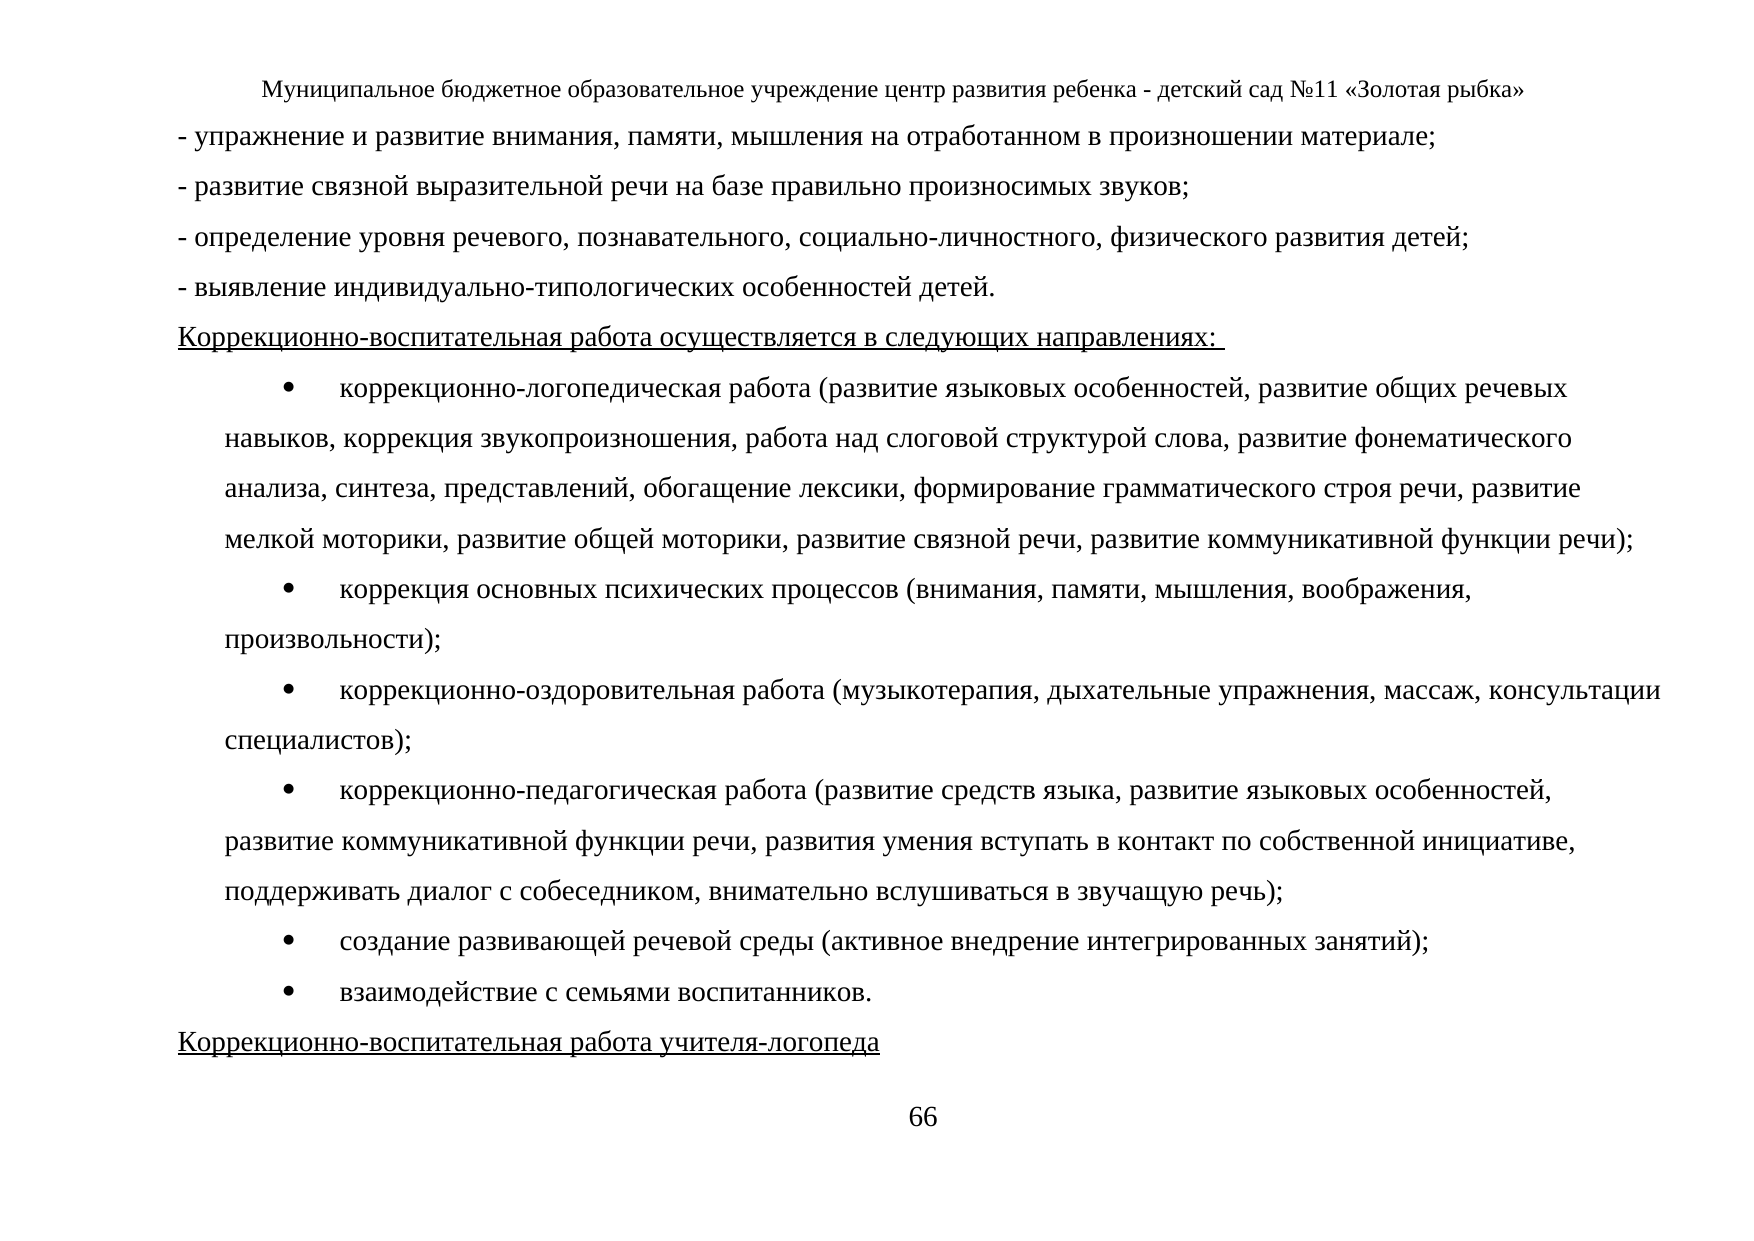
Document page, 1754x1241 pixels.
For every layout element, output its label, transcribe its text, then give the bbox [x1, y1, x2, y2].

text - определение уровня речевого, познавательного, социально-личностного, физического развития детей; [118, 219, 1668, 252]
text - упражнение и развитие внимания, памяти, мышления на отработанном в произношении материале; [118, 118, 1668, 152]
text - развитие связной выразительной речи на базе правильно произносимых звуков; [118, 168, 1668, 202]
text - выявление индивидуально-типологических особенностей детей. [118, 269, 1668, 303]
list создание развивающей речевой среды (активное внедрение интегрированных занятий); [224, 923, 1668, 957]
text Коррекционно-воспитательная работа осуществляется в следующих направлениях: [118, 319, 1668, 353]
list коррекция основных психических процессов (внимания, памяти, мышления, воображения, произвольности); [224, 571, 1668, 655]
list коррекционно-педагогическая работа (развитие средств языка, развитие языковых особенностей, развитие коммуникативной функции речи, развития умения вступать в контакт по собственной инициативе, поддерживать диалог с собеседником, внимательно вслушиваться в звучащую речь); [224, 772, 1668, 907]
list коррекционно-оздоровительная работа (музыкотерапия, дыхательные упражнения, массаж, консультации специалистов); [224, 672, 1668, 756]
list взаимодействие с семьями воспитанников. [224, 974, 1668, 1008]
text Коррекционно-воспитательная работа учителя-логопеда [118, 1024, 1668, 1058]
list коррекционно-логопедическая работа (развитие языковых особенностей, развитие общих речевых навыков, коррекция звукопроизношения, работа над слоговой структурой слова, развитие фонематического анализа, синтеза, представлений, обогащение лексики, формирование грамматического строя речи, развитие мелкой моторики, развитие общей моторики, развитие связной речи, развитие коммуникативной функции речи); [224, 370, 1668, 554]
